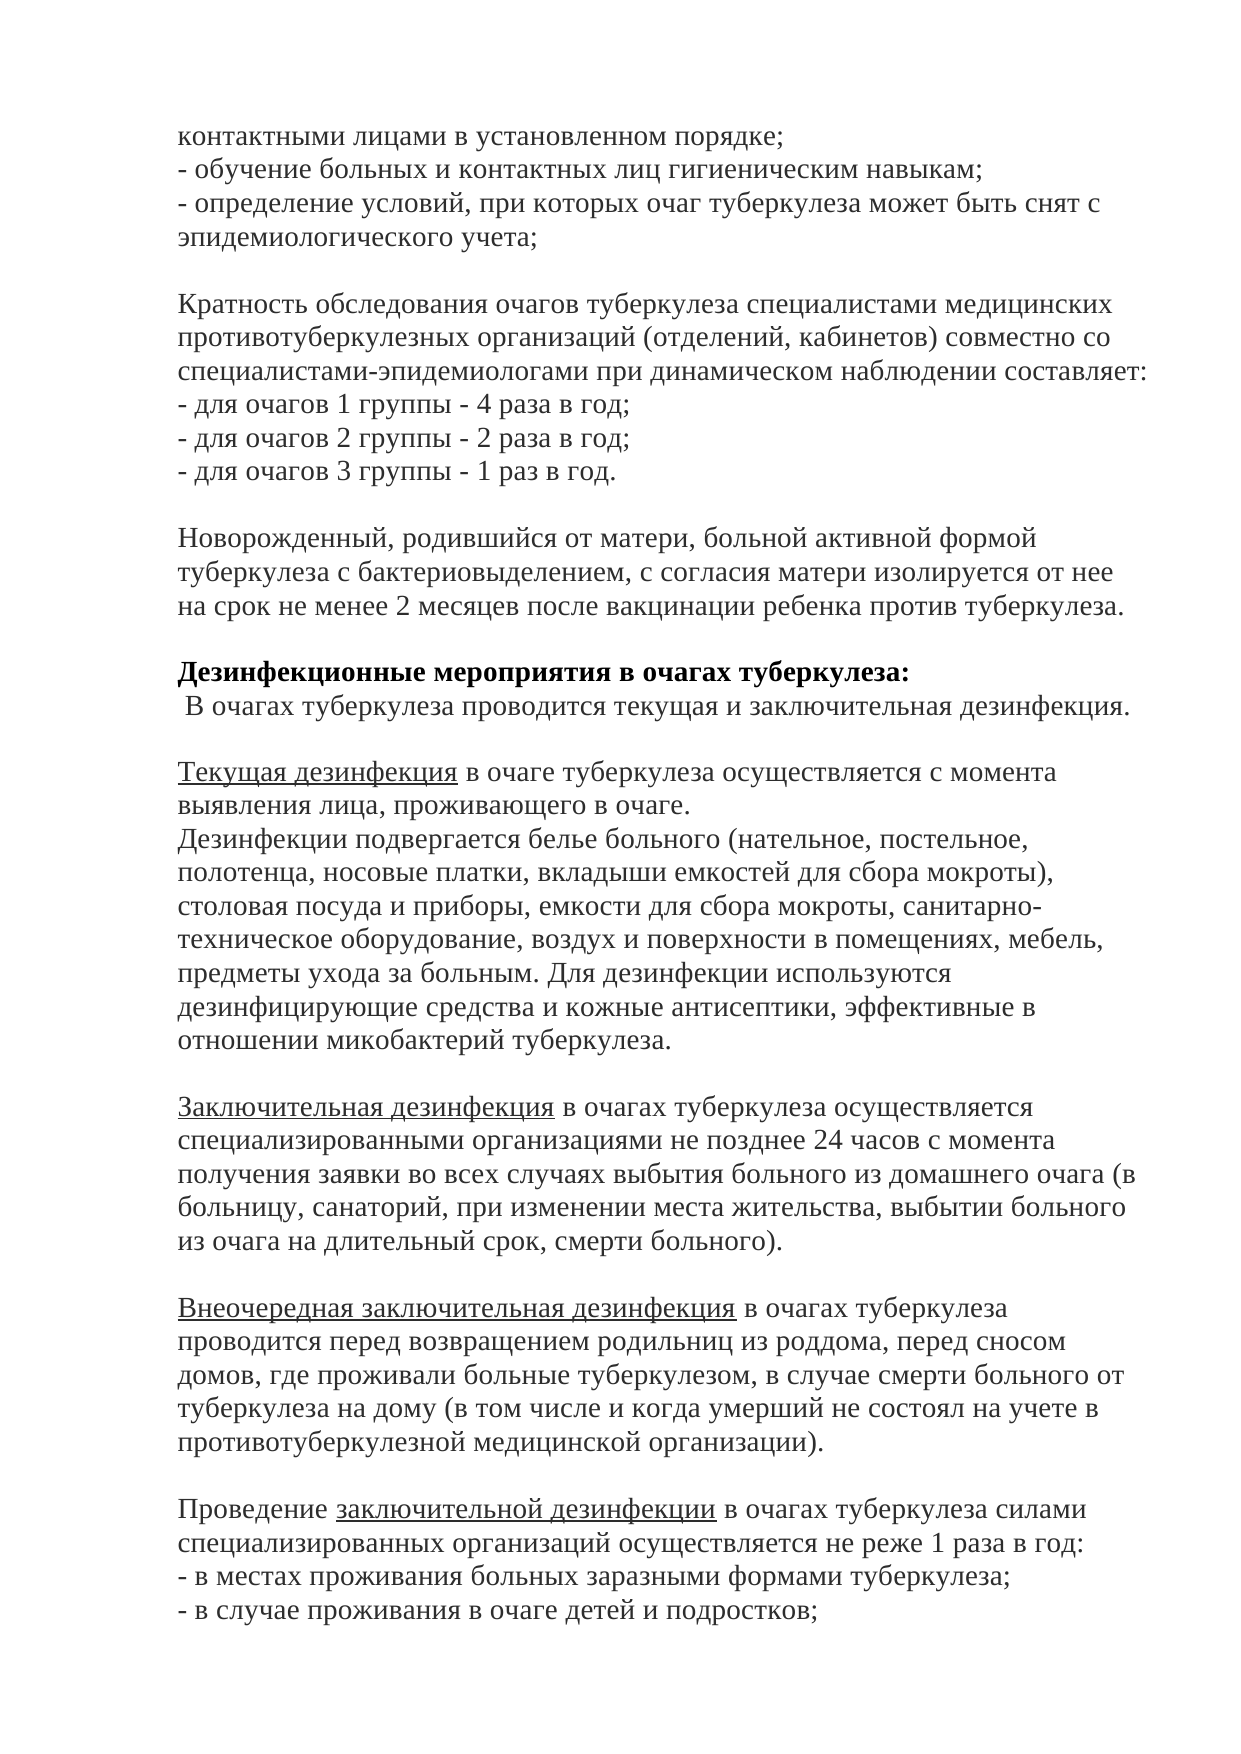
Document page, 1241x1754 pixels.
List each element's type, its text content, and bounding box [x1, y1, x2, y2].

text Дезинфекционные мероприятия в очагах туберкулеза: [177, 654, 1152, 688]
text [177, 1089, 1152, 1625]
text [177, 118, 1152, 654]
text В очагах туберкулеза проводится текущая и заключительная дезинфекция. [177, 688, 1152, 754]
text Текущая дезинфекция в очаге туберкулеза осуществляется с момента выявления лица, проживающего в очаге. Дезинфекции подвергается белье больного (нательное, постельное, полотенца, носовые платки, вкладыши емкостей для сбора мокроты), столовая посуда и приборы, емкости для сбора мокроты, санитарно-техническое оборудование, воздух и поверхности в помещениях, мебель, предметы ухода за больным. Для дезинфекции используются дезинфицирующие средства и кожные антисептики, эффективные в отношении микобактерий туберкулеза. [177, 754, 1152, 1089]
